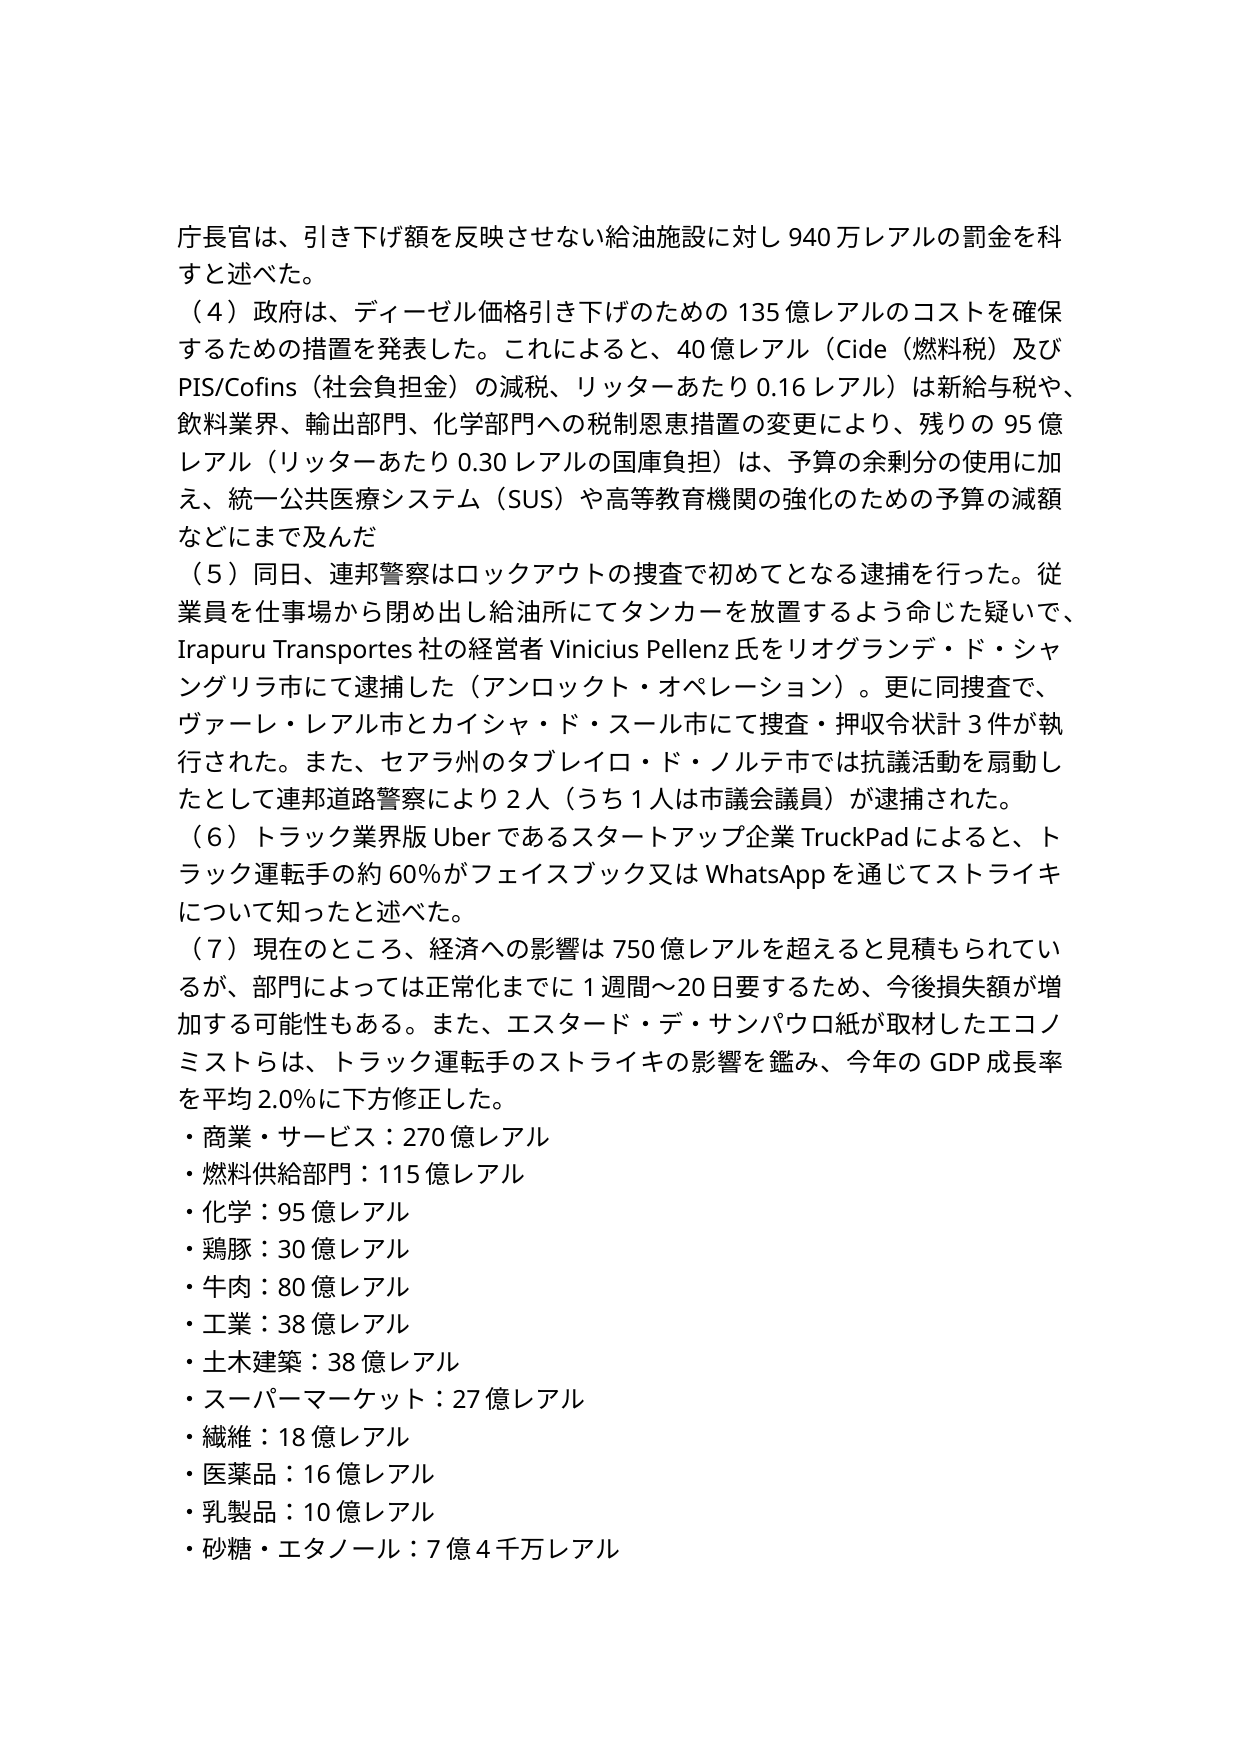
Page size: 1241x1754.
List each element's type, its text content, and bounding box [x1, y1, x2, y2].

text ・工業：38億レアル [177, 1304, 1063, 1342]
text （６）トラック業界版Uberであるスタートアップ企業TruckPadによると、トラック運転手の約60％がフェイスブック又はWhatsAppを通じてストライキについて知ったと述べた。 [177, 817, 1063, 929]
text ・商業・サービス：270億レアル [177, 1117, 1063, 1154]
text ・燃料供給部門：115億レアル [177, 1154, 1063, 1192]
text （７）現在のところ、経済への影響は750億レアルを超えると見積もられているが、部門によっては正常化までに1週間～20日要するため、今後損失額が増加する可能性もある。また、エスタード・デ・サンパウロ紙が取材したエコノミストらは、トラック運転手のストライキの影響を鑑み、今年のGDP成長率を平均2.0％に下方修正した。 [177, 929, 1063, 1117]
text ・牛肉：80億レアル [177, 1267, 1063, 1304]
text （４）政府は、ディーゼル価格引き下げのための135億レアルのコストを確保するための措置を発表した。これによると、40億レアル（Cide（燃料税）及びPIS/Cofins（社会負担金）の減税、リッターあたり0.16レアル）は新給与税や、飲料業界、輸出部門、化学部門への税制恩恵措置の変更により、残りの95億レアル（リッターあたり0.30レアルの国庫負担）は、予算の余剰分の使用に加え、統一公共医療システム（SUS）や高等教育機関の強化のための予算の減額などにまで及んだ [177, 292, 1063, 554]
text （５）同日、連邦警察はロックアウトの捜査で初めてとなる逮捕を行った。従業員を仕事場から閉め出し給油所にてタンカーを放置するよう命じた疑いで、Irapuru Transportes社の経営者Vinicius Pellenz氏をリオグランデ・ド・シャングリラ市にて逮捕した（アンロックト・オペレーション）。更に同捜査で、ヴァーレ・レアル市とカイシャ・ド・スール市にて捜査・押収令状計3件が執行された。また、セアラ州のタブレイロ・ド・ノルテ市では抗議活動を扇動したとして連邦道路警察により2人（うち1人は市議会議員）が逮捕された。 [177, 554, 1063, 817]
text ・鶏豚：30億レアル [177, 1229, 1063, 1267]
text ・土木建築：38億レアル [177, 1342, 1063, 1379]
text ・乳製品：10億レアル [177, 1492, 1063, 1529]
text ・繊維：18億レアル [177, 1417, 1063, 1454]
text ・医薬品：16億レアル [177, 1454, 1063, 1492]
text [177, 217, 1063, 292]
text ・スーパーマーケット：27億レアル [177, 1379, 1063, 1417]
text ・砂糖・エタノール：7億4千万レアル [177, 1529, 1063, 1567]
text ・化学：95億レアル [177, 1192, 1063, 1229]
